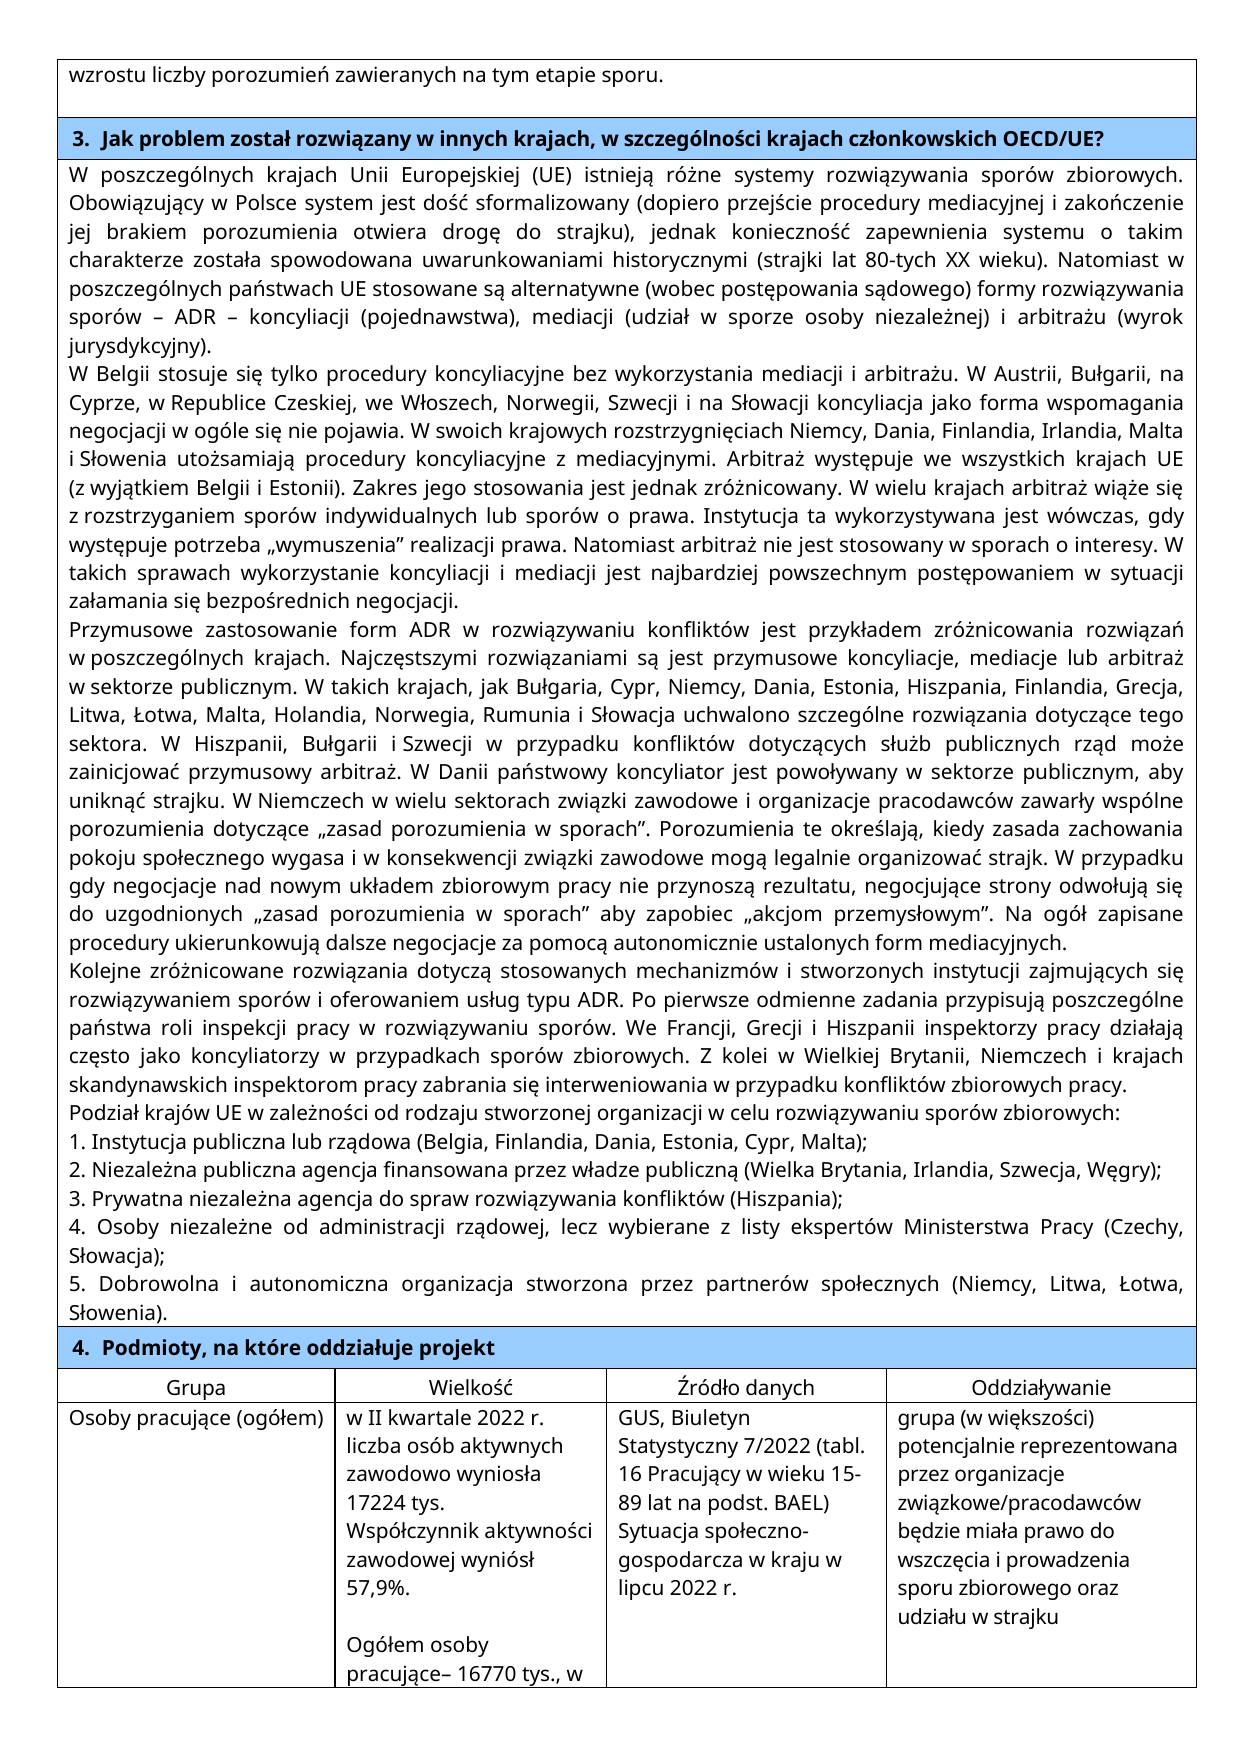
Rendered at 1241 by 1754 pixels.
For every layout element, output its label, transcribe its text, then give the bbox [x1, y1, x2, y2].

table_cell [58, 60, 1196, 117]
table_cell Podmioty, na które oddziałuje projekt [58, 1327, 1196, 1368]
table_cell W poszczególnych krajach Unii Europejskiej (UE) istnieją różne systemy rozwiązywania sporów zbiorowych. Obowiązujący w Polsce system jest dość sformalizowany (dopiero przejście procedury mediacyjnej i zakończenie jej brakiem porozumienia otwiera drogę do strajku), jednak konieczność zapewnienia systemu o takim charakterze została spowodowana uwarunkowaniami historycznymi (strajki lat 80-tych XX wieku). Natomiast w poszczególnych państwach UE stosowane są alternatywne (wobec postępowania sądowego) formy rozwiązywania sporów – ADR – koncyliacji (pojednawstwa), mediacji (udział w sporze osoby niezależnej) i arbitrażu (wyrok jurysdykcyjny). W Belgii stosuje się tylko procedury koncyliacyjne bez wykorzystania mediacji i arbitrażu. W Austrii, Bułgarii, na Cyprze, w Republice Czeskiej, we Włoszech, Norwegii, Szwecji i na Słowacji koncyliacja jako forma wspomagania negocjacji w ogóle się nie pojawia. W swoich krajowych rozstrzygnięciach Niemcy, Dania, Finlandia, Irlandia, Malta i Słowenia utożsamiają procedury koncyliacyjne z mediacyjnymi. Arbitraż występuje we wszystkich krajach UE (z wyjątkiem Belgii i Estonii). Zakres jego stosowania jest jednak zróżnicowany. W wielu krajach arbitraż wiąże się z rozstrzyganiem sporów indywidualnych lub sporów o prawa. Instytucja ta wykorzystywana jest wówczas, gdy występuje potrzeba „wymuszenia” realizacji prawa. Natomiast arbitraż nie jest stosowany w sporach o interesy. W takich sprawach wykorzystanie koncyliacji i mediacji jest najbardziej powszechnym postępowaniem w sytuacji załamania się bezpośrednich negocjacji. Przymusowe zastosowanie form ADR w rozwiązywaniu konfliktów jest przykładem zróżnicowania rozwiązań w poszczególnych krajach. Najczęstszymi rozwiązaniami są jest przymusowe koncyliacje, mediacje lub arbitraż w sektorze publicznym. W takich krajach, jak Bułgaria, Cypr, Niemcy, Dania, Estonia, Hiszpania, Finlandia, Grecja, Litwa, Łotwa, Malta, Holandia, Norwegia, Rumunia i Słowacja uchwalono szczególne rozwiązania dotyczące tego sektora. W Hiszpanii, Bułgarii i Szwecji w przypadku konfliktów dotyczących służb publicznych rząd może zainicjować przymusowy arbitraż. W Danii państwowy koncyliator jest powoływany w sektorze publicznym, aby uniknąć strajku. W Niemczech w wielu sektorach związki zawodowe i organizacje pracodawców zawarły wspólne porozumienia dotyczące „zasad porozumienia w sporach”. Porozumienia te określają, kiedy zasada zachowania pokoju społecznego wygasa i w konsekwencji związki zawodowe mogą legalnie organizować strajk. W przypadku gdy negocjacje nad nowym układem zbiorowym pracy nie przynoszą rezultatu, negocjujące strony odwołują się do uzgodnionych „zasad porozumienia w sporach” aby zapobiec „akcjom przemysłowym”. Na ogół zapisane procedury ukierunkowują dalsze negocjacje za pomocą autonomicznie ustalonych form mediacyjnych. Kolejne zróżnicowane rozwiązania dotyczą stosowanych mechanizmów i stworzonych instytucji zajmujących się rozwiązywaniem sporów i oferowaniem usług typu ADR. Po pierwsze odmienne zadania przypisują poszczególne państwa roli inspekcji pracy w rozwiązywaniu sporów. We Francji, Grecji i Hiszpanii inspektorzy pracy działają często jako koncyliatorzy w przypadkach sporów zbiorowych. Z kolei w Wielkiej Brytanii, Niemczech i krajach skandynawskich inspektorom pracy zabrania się interweniowania w przypadku konfliktów zbiorowych pracy. Podział krajów UE w zależności od rodzaju stworzonej organizacji w celu rozwiązywaniu sporów zbiorowych: 1. Instytucja publiczna lub rządowa (Belgia, Finlandia, Dania, Estonia, Cypr, Malta); 2. Niezależna publiczna agencja finansowana przez władze publiczną (Wielka Brytania, Irlandia, Szwecja, Węgry); 3. Prywatna niezależna agencja do spraw rozwiązywania konfliktów (Hiszpania); 4. Osoby niezależne od administracji rządowej, lecz wybierane z listy ekspertów Ministerstwa Pracy (Czechy, Słowacja); 5. Dobrowolna i autonomiczna organizacja stworzona przez partnerów społecznych (Niemcy, Litwa, Łotwa, Słowenia). [58, 160, 1196, 1326]
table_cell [607, 1403, 886, 1687]
table_cell Grupa [58, 1369, 334, 1402]
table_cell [336, 1403, 606, 1687]
table_cell Wielkość [336, 1369, 606, 1402]
table_cell Źródło danych [607, 1369, 886, 1402]
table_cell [58, 1403, 334, 1687]
table_cell Jak problem został rozwiązany w innych krajach, w szczególności krajach członkowskich OECD/UE? [58, 118, 1196, 159]
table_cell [887, 1403, 1196, 1687]
table_cell Oddziaływanie [887, 1369, 1196, 1402]
